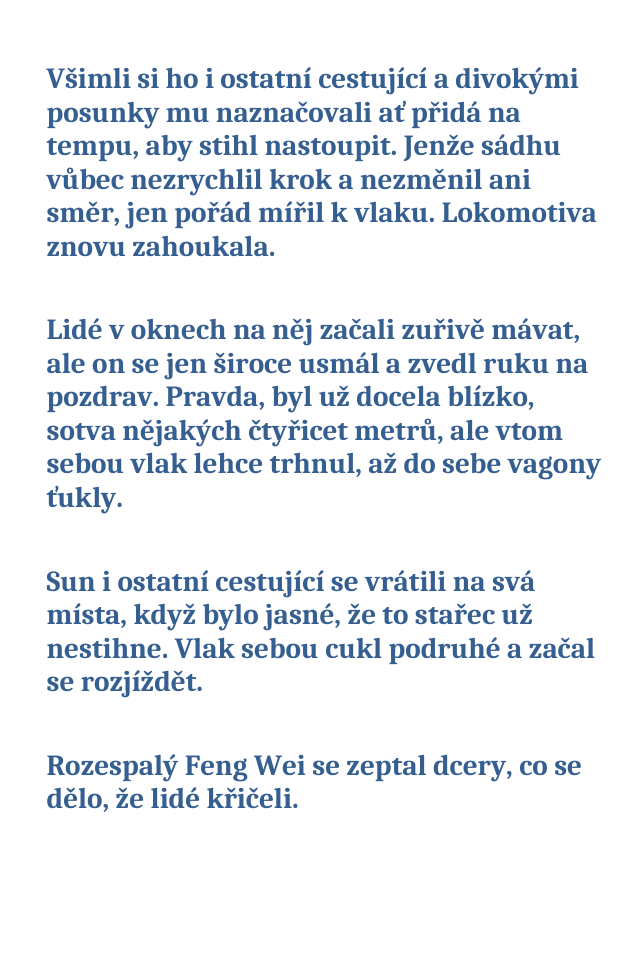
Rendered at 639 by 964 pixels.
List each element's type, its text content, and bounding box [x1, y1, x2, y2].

subtitle Rozespalý Feng Wei se zeptal dcery, co se dělo, že lidé křičeli. [46, 749, 604, 816]
subtitle Sun i ostatní cestující se vrátili na svá místa, když bylo jasné, že to stařec už nestihne. Vlak sebou cukl podruhé a začal se rozjíždět. [46, 565, 604, 699]
subtitle Lidé v oknech na něj začali zuřivě mávat, ale on se jen široce usmál a zvedl ruku na pozdrav. Pravda, byl už docela blízko, sotva nějakých čtyřicet metrů, ale vtom sebou vlak lehce trhnul, až do sebe vagony ťukly. [46, 313, 604, 515]
subtitle Všimli si ho i ostatní cestující a divokými posunky mu naznačovali ať přidá na tempu, aby stihl nastoupit. Jenže sádhu vůbec nezrychlil krok a nezměnil ani směr, jen pořád mířil k vlaku. Lokomotiva znovu zahoukala. [46, 62, 604, 263]
